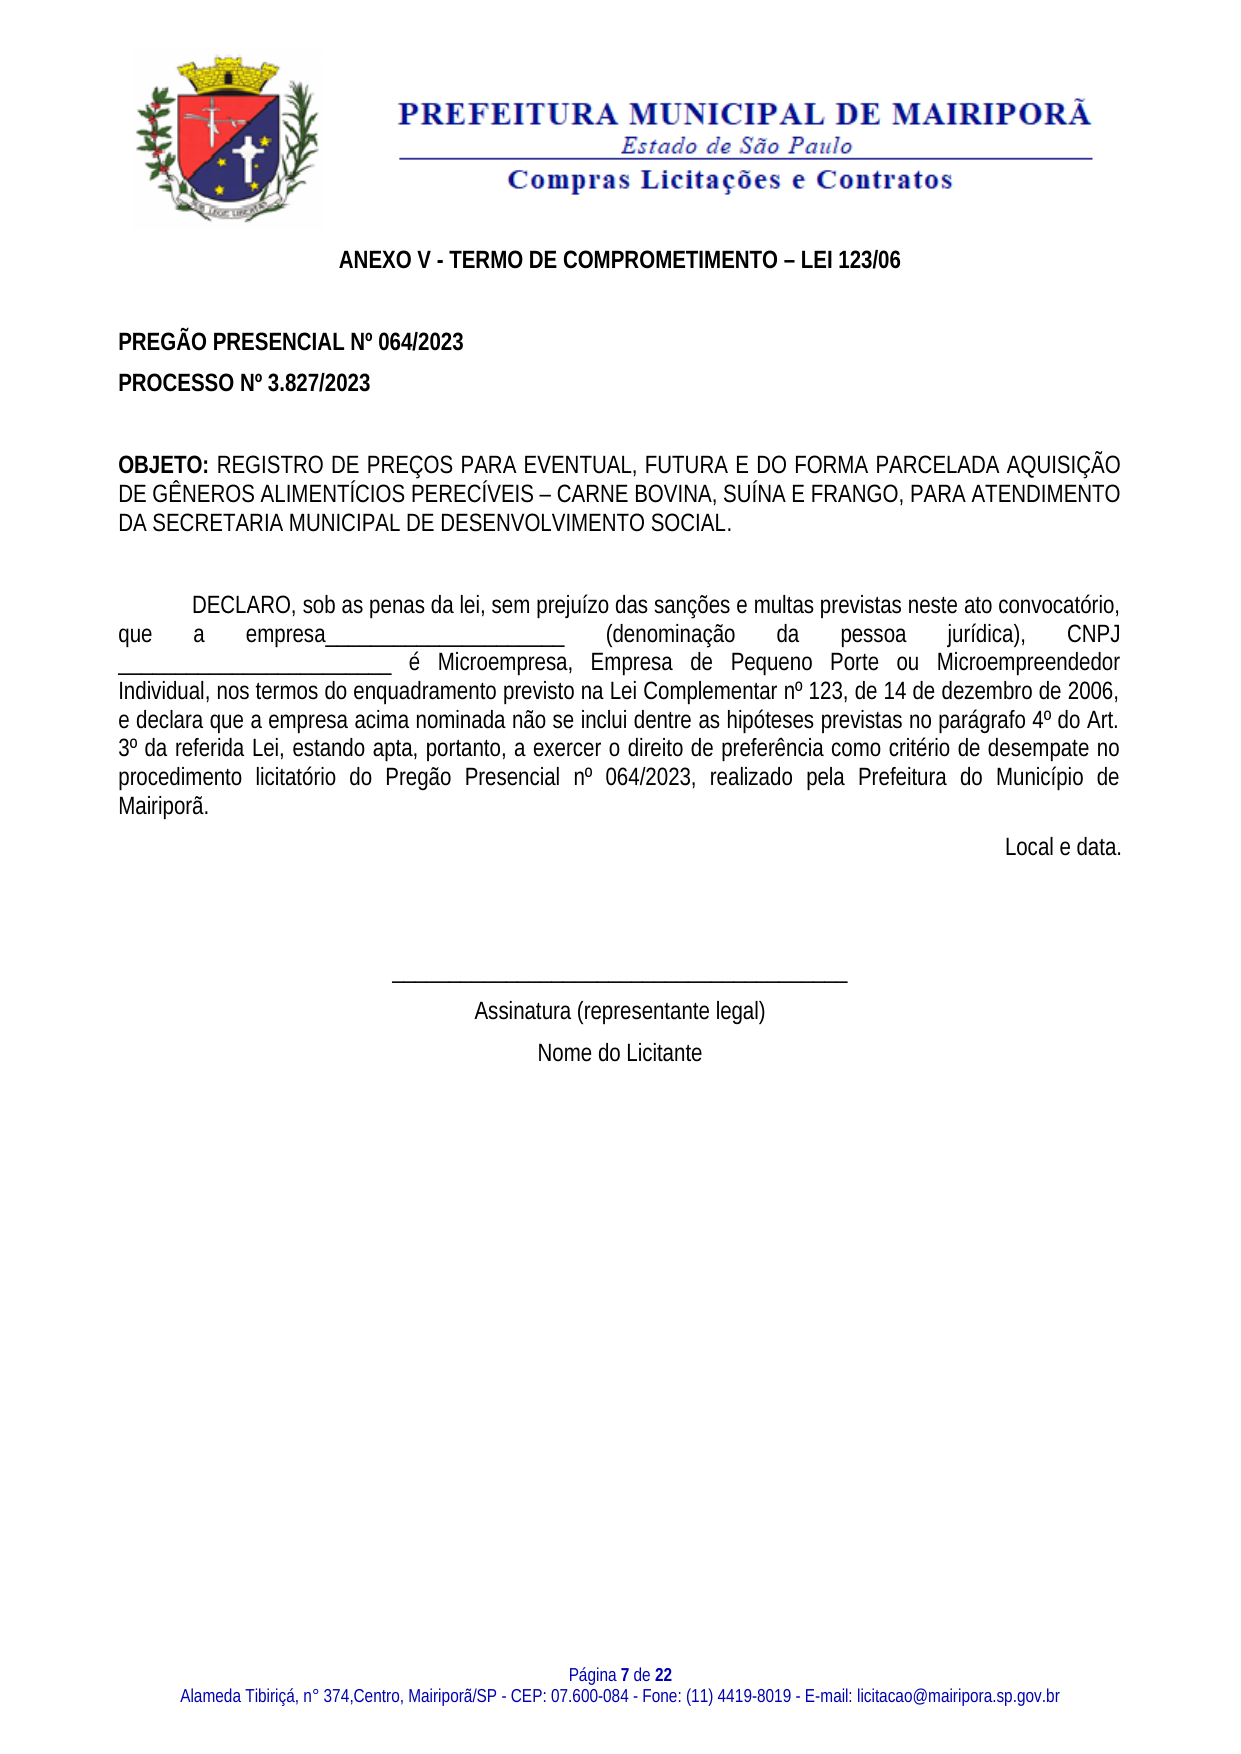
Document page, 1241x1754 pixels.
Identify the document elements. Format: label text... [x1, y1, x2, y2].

text OBJETO: REGISTRO DE PREÇOS PARA EVENTUAL, FUTURA E DO FORMA PARCELADA AQUISIÇÃO DE GÊNEROS ALIMENTÍCIOS PERECÍVEIS – CARNE BOVINA, SUÍNA E FRANGO, PARA ATENDIMENTO DA SECRETARIA MUNICIPAL DE DESENVOLVIMENTO SOCIAL. [118, 451, 1122, 536]
picture [132, 47, 1108, 233]
text PREGÃO PRESENCIAL Nº 064/2023 [118, 327, 1122, 356]
text ANEXO V - TERMO DE COMPROMETIMENTO – LEI 123/06 [118, 245, 1122, 273]
text Nome do Licitante [118, 1037, 1122, 1066]
text DECLARO, sob as penas da lei, sem prejuízo das sanções e multas previstas neste ato convocatório, que a empresa_____________________ (denominação da pessoa jurídica), CNPJ ________________________ é Microempresa, Empresa de Pequeno Porte ou Microempreendedor Individual, nos termos do enquadramento previsto na Lei Complementar nº 123, de 14 de dezembro de 2006, e declara que a empresa acima nominada não se inclui dentre as hipóteses previstas no parágrafo 4º do Art. 3º da referida Lei, estando apta, portanto, a exercer o direito de preferência como critério de desempate no procedimento licitatório do Pregão Presencial nº 064/2023, realizado pela Prefeitura do Município de Mairiporã. [118, 590, 1122, 819]
text PROCESSO Nº 3.827/2023 [118, 368, 1122, 397]
text Local e data. [118, 832, 1122, 860]
text Assinatura (representante legal) [118, 996, 1122, 1025]
text ________________________________________ [118, 955, 1122, 984]
